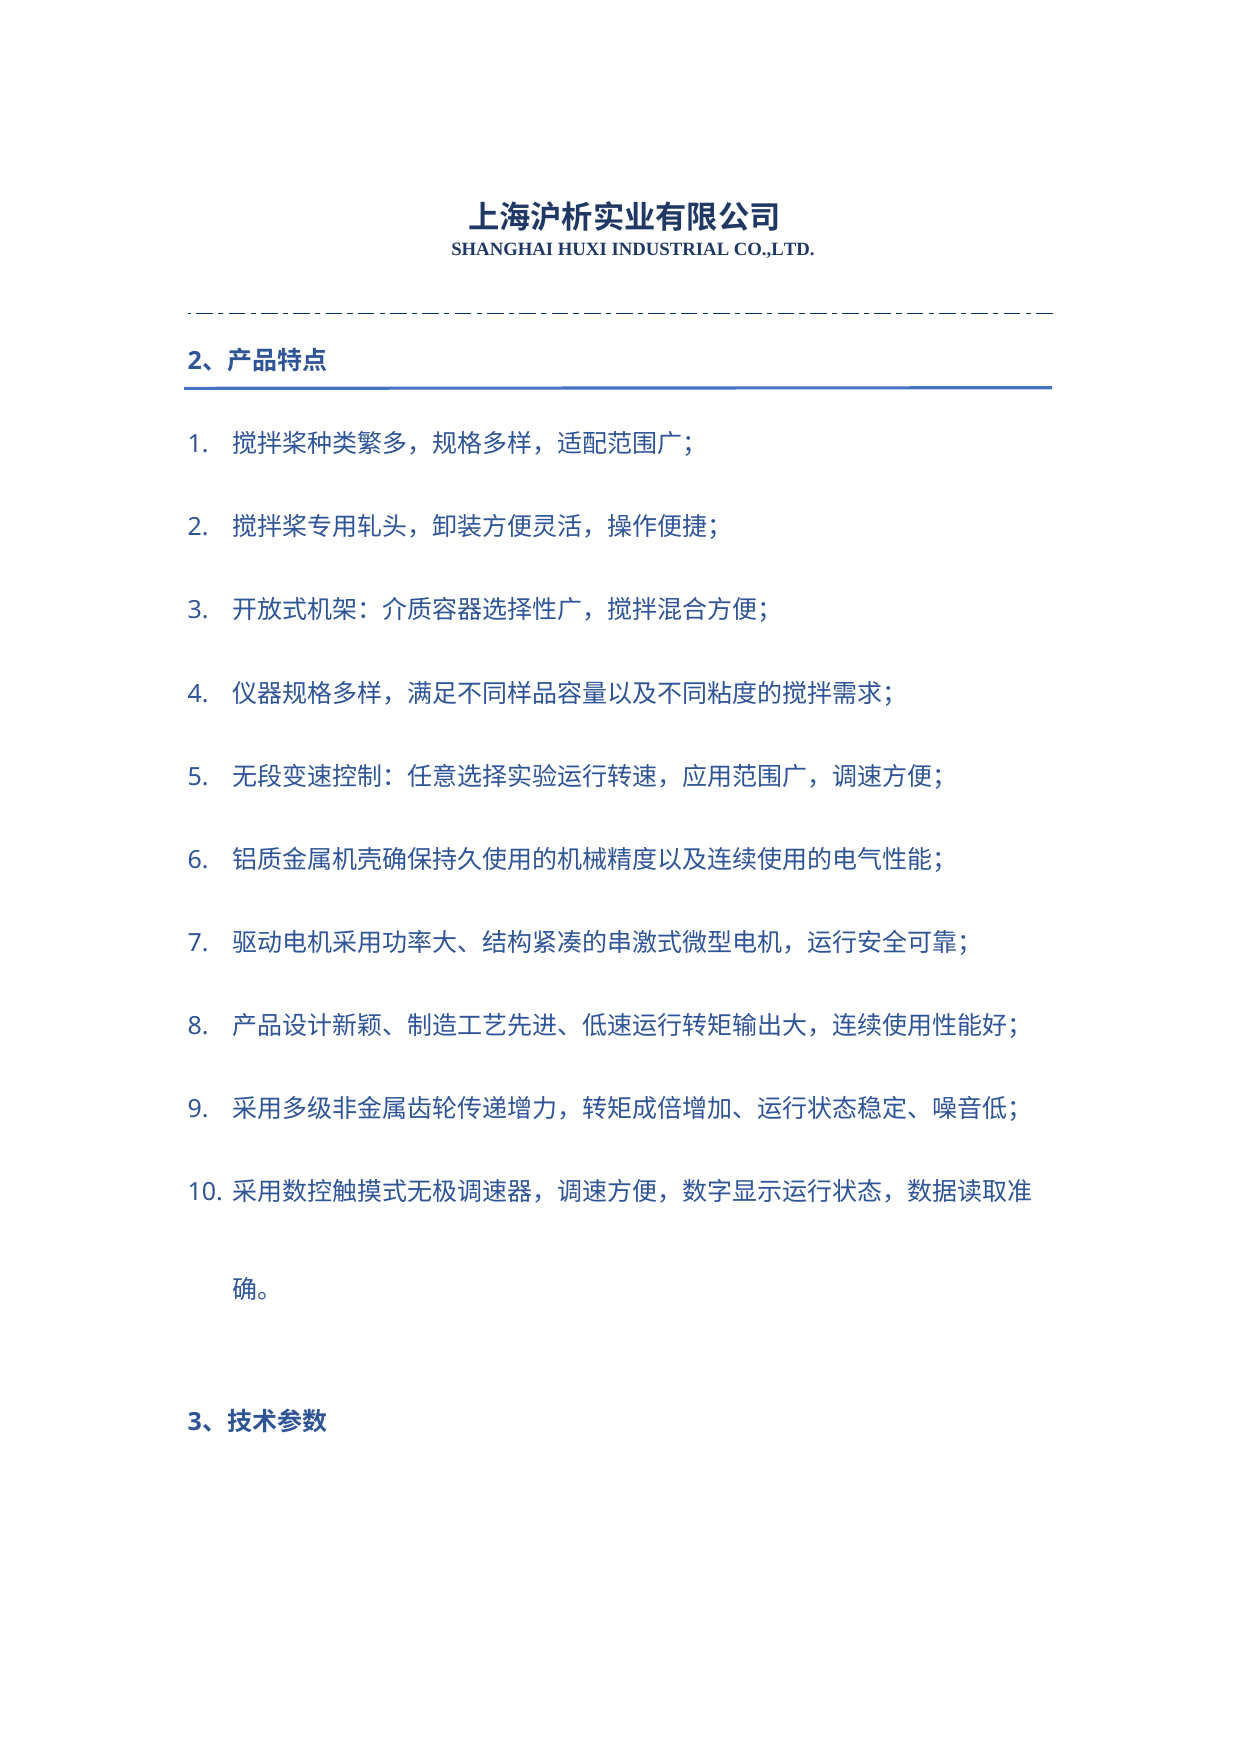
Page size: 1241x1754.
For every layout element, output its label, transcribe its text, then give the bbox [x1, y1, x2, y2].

list 铝质金属机壳确保持久使用的机械精度以及连续使用的电气性能； [187, 825, 1053, 890]
list 采用多级非金属齿轮传递增力，转矩成倍增加、运行状态稳定、噪音低； [187, 1074, 1053, 1139]
list 驱动电机采用功率大、结构紧凑的串激式微型电机，运行安全可靠； [187, 908, 1053, 973]
list 无段变速控制：任意选择实验运行转速，应用范围广，调速方便； [187, 742, 1053, 807]
list 2、产品特点 [187, 326, 1053, 391]
list 搅拌桨种类繁多，规格多样，适配范围广； [187, 409, 1053, 474]
list 搅拌桨专用轧头，卸装方便灵活，操作便捷； [187, 492, 1053, 557]
list 开放式机架：介质容器选择性广，搅拌混合方便； [187, 576, 1053, 641]
list 产品设计新颖、制造工艺先进、低速运行转矩输出大，连续使用性能好； [187, 991, 1053, 1056]
list 采用数控触摸式无极调速器，调速方便，数字显示运行状态，数据读取准确。 [187, 1157, 1053, 1320]
list 技术参数 [187, 1387, 1053, 1452]
list 仪器规格多样，满足不同样品容量以及不同粘度的搅拌需求； [187, 659, 1053, 724]
